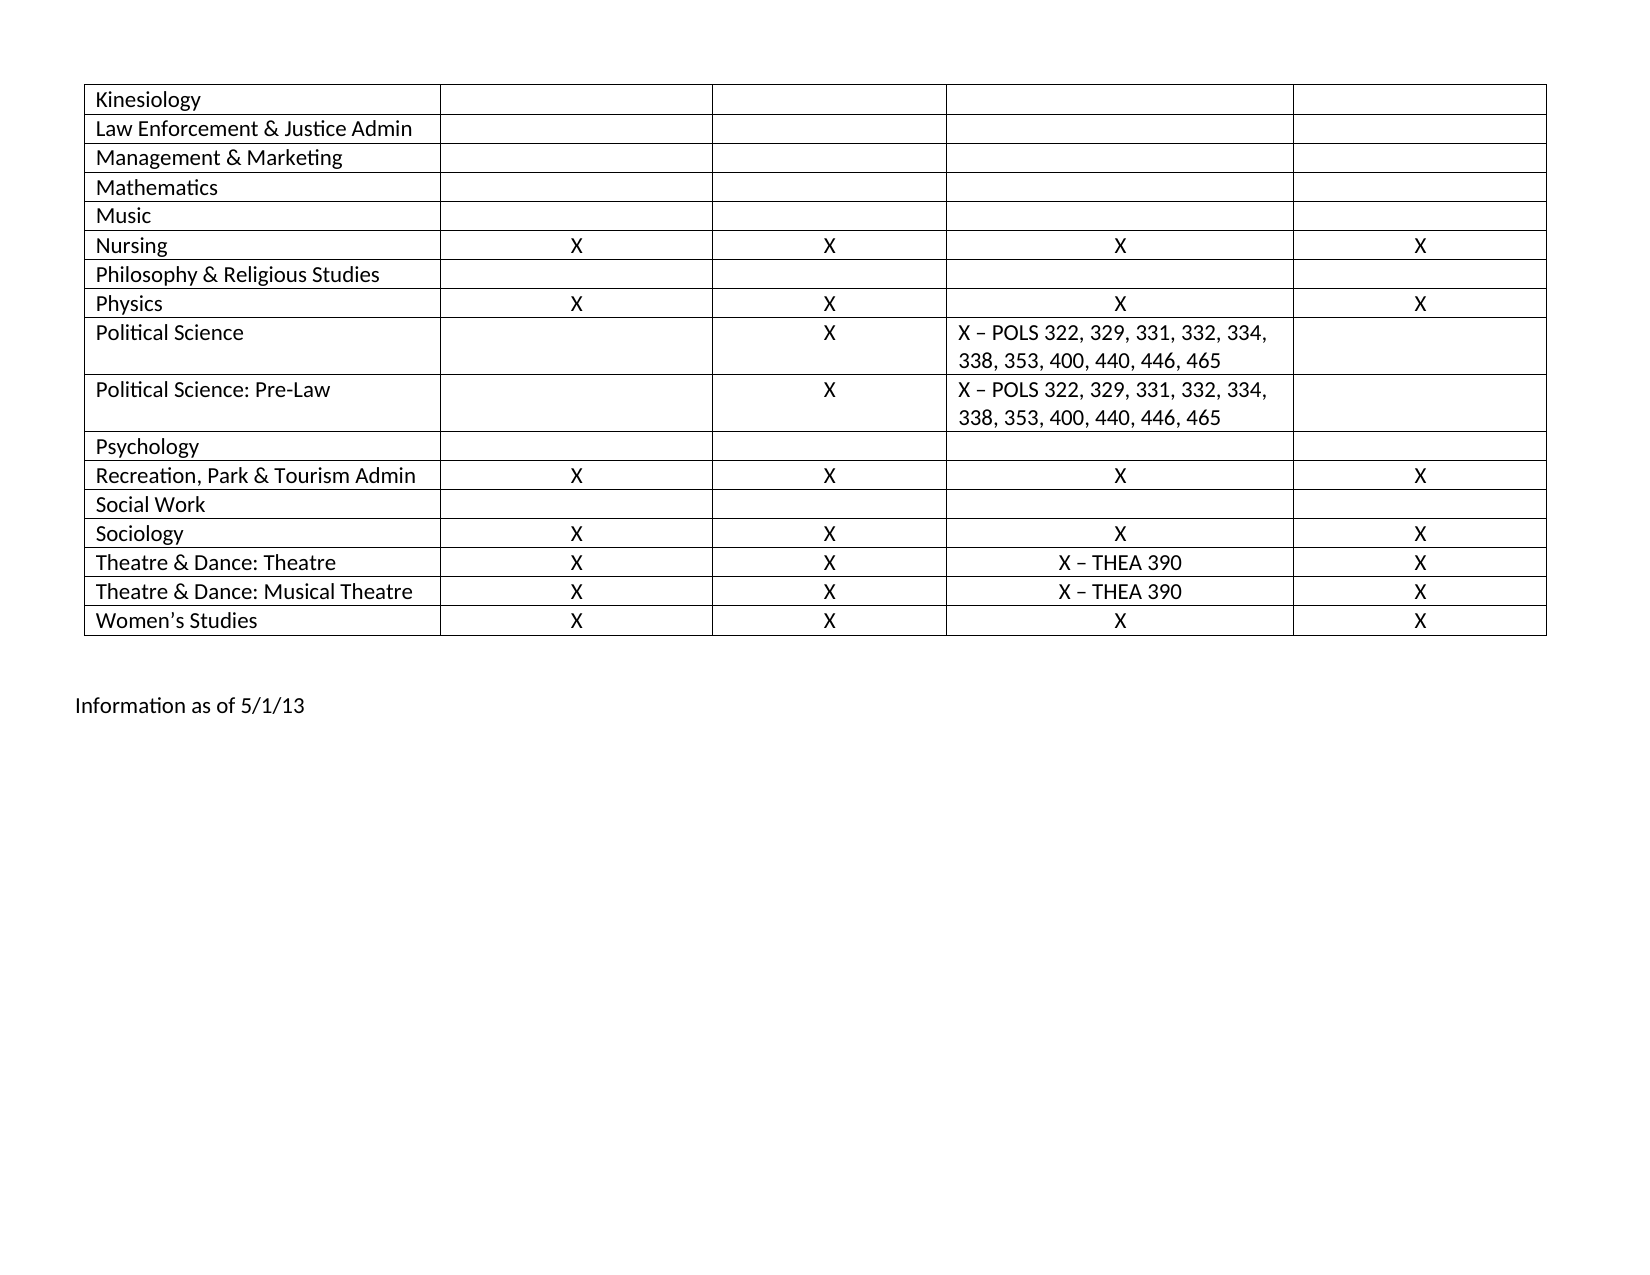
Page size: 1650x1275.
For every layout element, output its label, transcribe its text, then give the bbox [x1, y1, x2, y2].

table_cell Psychology [85, 432, 440, 460]
table_cell X – POLS 322, 329, 331, 332, 334, 338, 353, 400, 440, 446, 465 [947, 318, 1293, 374]
table_cell [441, 432, 712, 460]
table_cell Women’s Studies [85, 606, 440, 634]
table_cell [713, 85, 946, 113]
table_cell X [441, 519, 712, 547]
table_cell X – POLS 322, 329, 331, 332, 334, 338, 353, 400, 440, 446, 465 [947, 375, 1293, 431]
table_cell [1294, 318, 1546, 374]
table_cell X – THEA 390 [947, 548, 1293, 576]
table_cell X [1294, 577, 1546, 605]
table_cell Recreation, Park & Tourism Admin [85, 461, 440, 489]
table_cell [441, 202, 712, 230]
table_cell X [441, 577, 712, 605]
table_cell [947, 202, 1293, 230]
table_cell X [713, 519, 946, 547]
table_cell Physics [85, 289, 440, 317]
table_cell X [1294, 548, 1546, 576]
table_cell Social Work [85, 490, 440, 518]
table_cell Kinesiology [85, 85, 440, 113]
table_cell X [947, 231, 1293, 259]
table_cell [713, 260, 946, 288]
table_cell X [713, 318, 946, 374]
table_cell X [441, 461, 712, 489]
table_cell X [1294, 606, 1546, 634]
table_cell [441, 144, 712, 172]
table_cell [713, 173, 946, 201]
table_cell [1294, 85, 1546, 113]
table_cell [1294, 115, 1546, 142]
table_cell X [441, 606, 712, 634]
table_cell [441, 490, 712, 518]
table_cell [441, 375, 712, 431]
table_cell [713, 115, 946, 142]
table_cell [947, 85, 1293, 113]
table_cell Management & Marketing [85, 144, 440, 172]
table_cell [441, 173, 712, 201]
table_cell X [1294, 461, 1546, 489]
table_cell [1294, 375, 1546, 431]
table_cell [713, 432, 946, 460]
table_cell X [947, 519, 1293, 547]
table_cell [713, 144, 946, 172]
table_cell [441, 115, 712, 142]
table_cell Philosophy & Religious Studies [85, 260, 440, 288]
text Information as of 5/1/13 [75, 692, 1575, 719]
table_cell Nursing [85, 231, 440, 259]
table_cell Law Enforcement & Justice Admin [85, 115, 440, 142]
table_cell Theatre & Dance: Musical Theatre [85, 577, 440, 605]
table_cell [1294, 260, 1546, 288]
table_cell [947, 432, 1293, 460]
table_cell [441, 260, 712, 288]
table_cell X [713, 375, 946, 431]
table_cell X [947, 606, 1293, 634]
table_cell [1294, 490, 1546, 518]
table_cell [441, 318, 712, 374]
table_cell [441, 85, 712, 113]
table_cell X [713, 577, 946, 605]
table_cell X [441, 231, 712, 259]
table_cell X [441, 548, 712, 576]
table_cell X [713, 548, 946, 576]
table_cell [947, 490, 1293, 518]
table_cell X [1294, 289, 1546, 317]
table_cell Sociology [85, 519, 440, 547]
table_cell X [441, 289, 712, 317]
table_cell X [1294, 519, 1546, 547]
table_cell Mathematics [85, 173, 440, 201]
table_cell Political Science: Pre-Law [85, 375, 440, 431]
table_cell X [947, 289, 1293, 317]
table_cell X [1294, 231, 1546, 259]
table_cell X [713, 606, 946, 634]
table_cell X [947, 461, 1293, 489]
table_cell [947, 173, 1293, 201]
table_cell X [713, 289, 946, 317]
table_cell [947, 144, 1293, 172]
table_cell Political Science [85, 318, 440, 374]
table_cell [947, 260, 1293, 288]
table_cell [713, 490, 946, 518]
table_cell X [713, 231, 946, 259]
table_cell [1294, 202, 1546, 230]
table_cell [713, 202, 946, 230]
table_cell [947, 115, 1293, 142]
table_cell Music [85, 202, 440, 230]
table_cell [1294, 432, 1546, 460]
table_cell X [713, 461, 946, 489]
table_cell [1294, 144, 1546, 172]
table_cell [1294, 173, 1546, 201]
table_cell Theatre & Dance: Theatre [85, 548, 440, 576]
table_cell X – THEA 390 [947, 577, 1293, 605]
